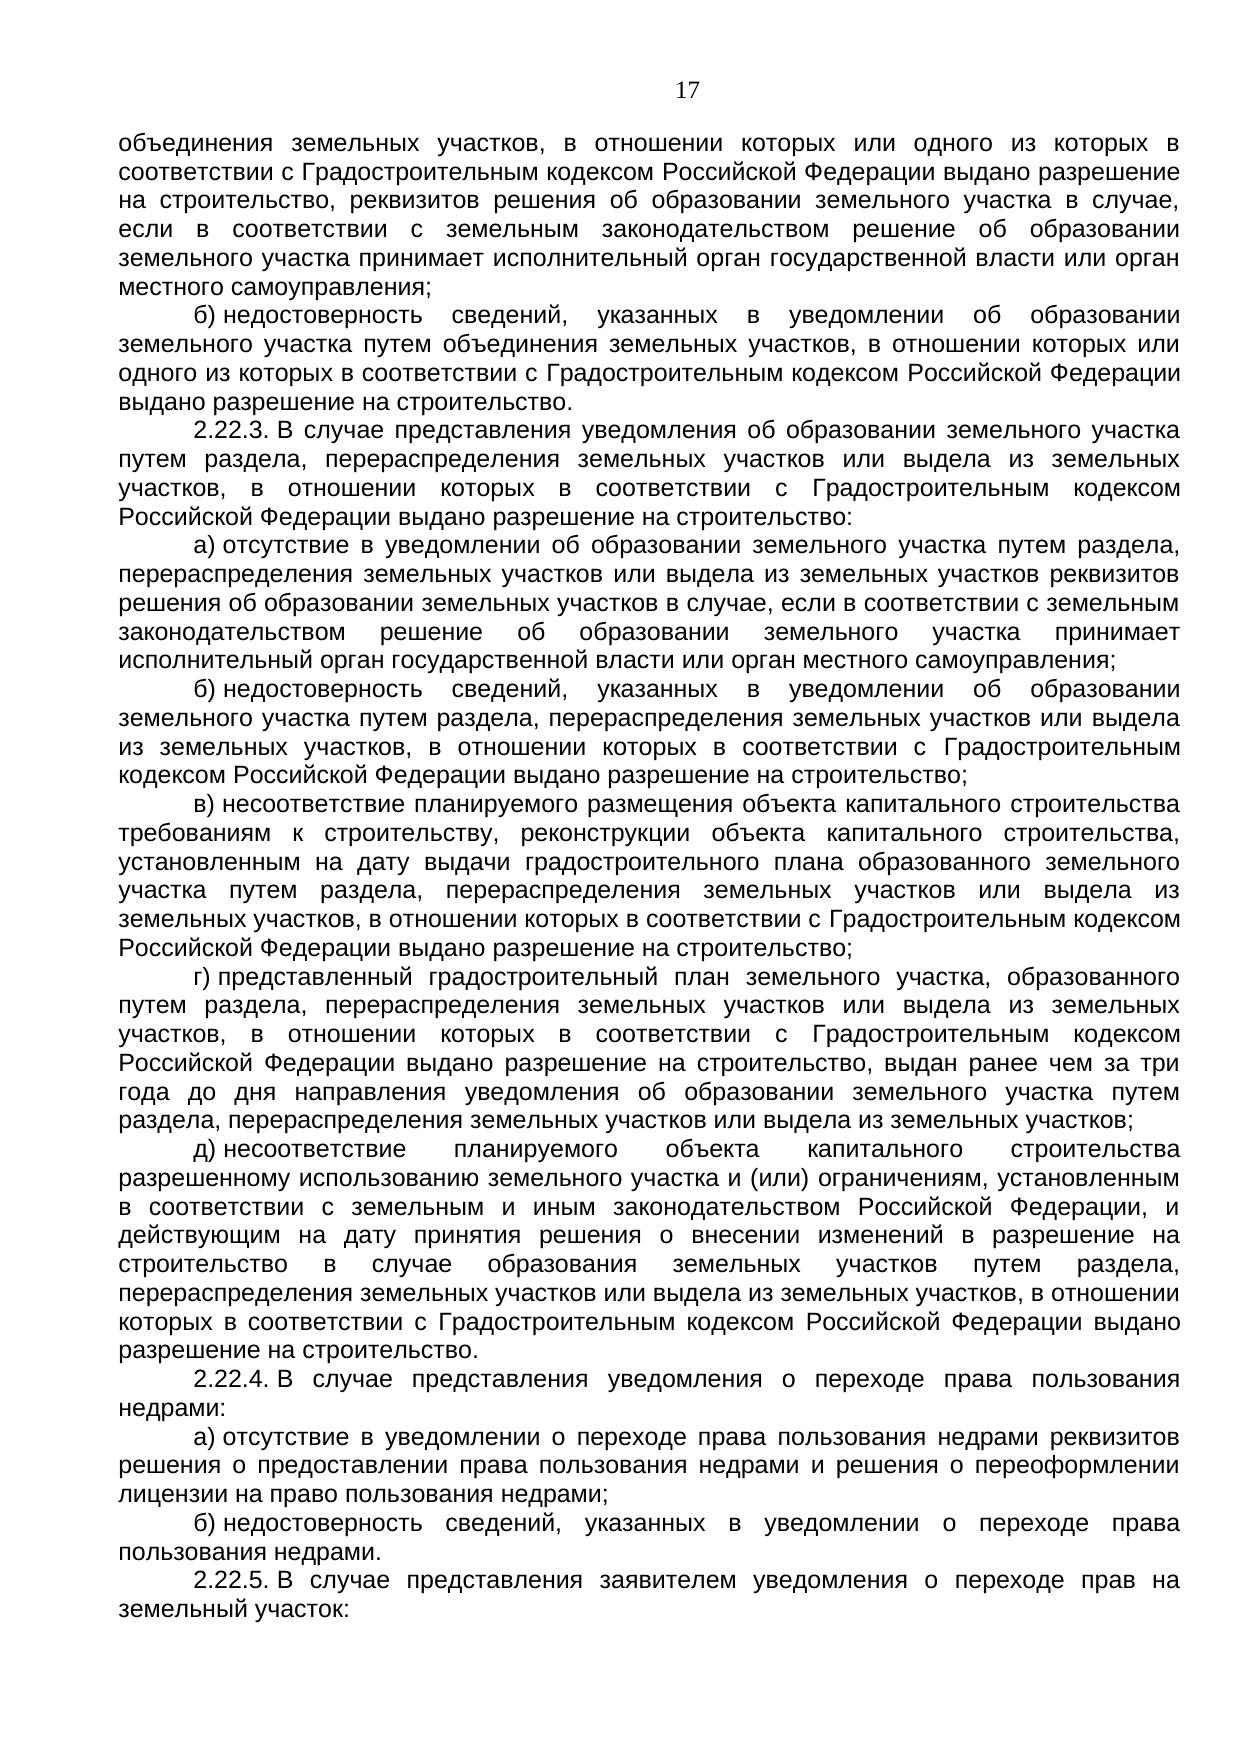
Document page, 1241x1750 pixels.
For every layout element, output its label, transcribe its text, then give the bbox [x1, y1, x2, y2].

text 2.22.4. В случае представления уведомления о переходе права пользования недрами: [118, 1364, 1181, 1422]
text д) несоответствие планируемого объекта капитального строительства разрешенному использованию земельного участка и (или) ограничениям, установленным в соответствии с земельным и иным законодательством Российской Федерации, и действующим на дату принятия решения о внесении изменений в разрешение на строительство в случае образования земельных участков путем раздела, перераспределения земельных участков или выдела из земельных участков, в отношении которых в соответствии с Градостроительным кодексом Российской Федерации выдано разрешение на строительство. [118, 1134, 1181, 1364]
text б) недостоверность сведений, указанных в уведомлении об образовании земельного участка путем раздела, перераспределения земельных участков или выдела из земельных участков, в отношении которых в соответствии с Градостроительным кодексом Российской Федерации выдано разрешение на строительство; [118, 674, 1181, 789]
text 2.22.3. В случае представления уведомления об образовании земельного участка путем раздела, перераспределения земельных участков или выдела из земельных участков, в отношении которых в соответствии с Градостроительным кодексом Российской Федерации выдано разрешение на строительство: [118, 415, 1181, 530]
text г) представленный градостроительный план земельного участка, образованного путем раздела, перераспределения земельных участков или выдела из земельных участков, в отношении которых в соответствии с Градостроительным кодексом Российской Федерации выдано разрешение на строительство, выдан ранее чем за три года до дня направления уведомления об образовании земельного участка путем раздела, перераспределения земельных участков или выдела из земельных участков; [118, 962, 1181, 1134]
text 2.22.5. В случае представления заявителем уведомления о переходе прав на земельный участок: [118, 1565, 1181, 1623]
text в) несоответствие планируемого размещения объекта капитального строительства требованиям к строительству, реконструкции объекта капитального строительства, установленным на дату выдачи градостроительного плана образованного земельного участка путем раздела, перераспределения земельных участков или выдела из земельных участков, в отношении которых в соответствии с Градостроительным кодексом Российской Федерации выдано разрешение на строительство; [118, 789, 1181, 962]
text б) недостоверность сведений, указанных в уведомлении об образовании земельного участка путем объединения земельных участков, в отношении которых или одного из которых в соответствии с Градостроительным кодексом Российской Федерации выдано разрешение на строительство. [118, 300, 1181, 415]
text б) недостоверность сведений, указанных в уведомлении о переходе права пользования недрами. [118, 1508, 1181, 1565]
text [118, 128, 1181, 300]
text а) отсутствие в уведомлении о переходе права пользования недрами реквизитов решения о предоставлении права пользования недрами и решения о переоформлении лицензии на право пользования недрами; [118, 1422, 1181, 1508]
text а) отсутствие в уведомлении об образовании земельного участка путем раздела, перераспределения земельных участков или выдела из земельных участков реквизитов решения об образовании земельных участков в случае, если в соответствии с земельным законодательством решение об образовании земельного участка принимает исполнительный орган государственной власти или орган местного самоуправления; [118, 530, 1181, 674]
